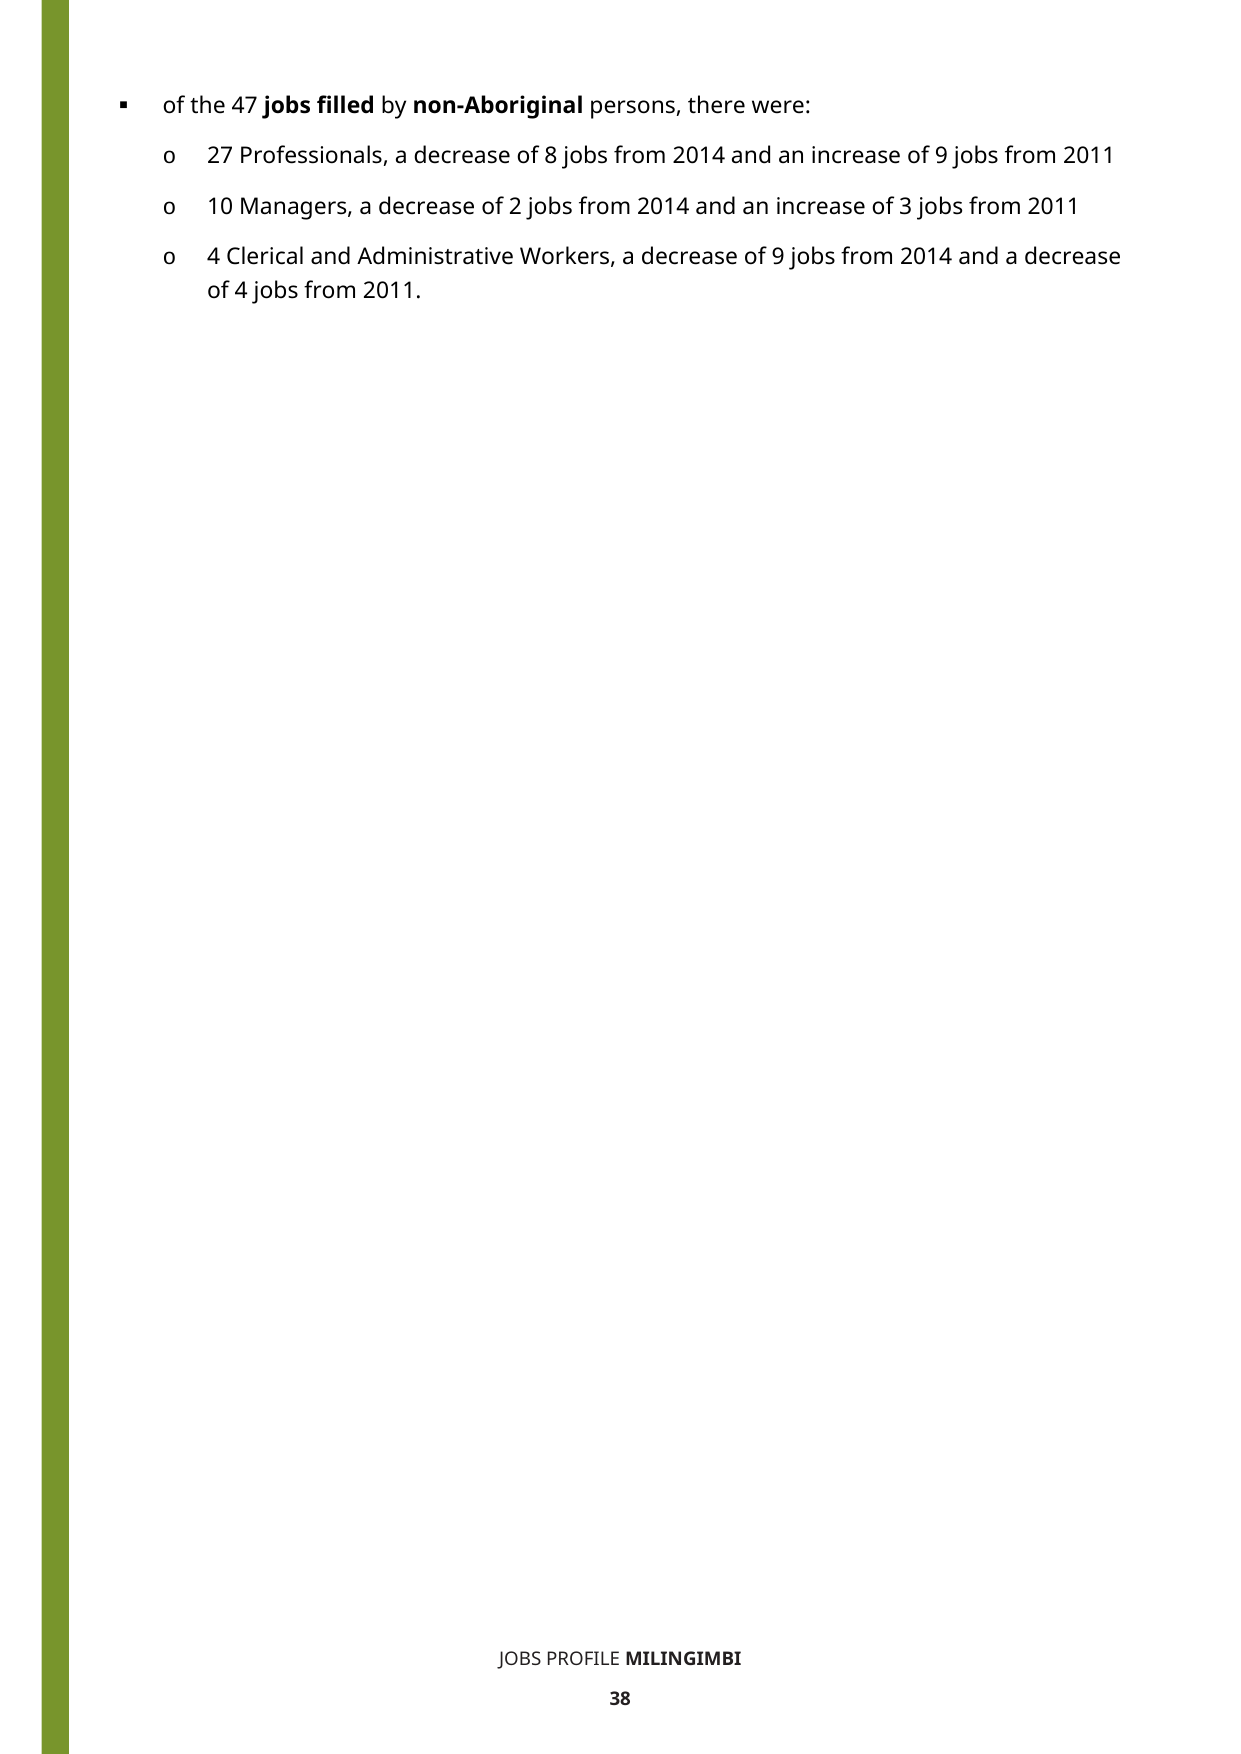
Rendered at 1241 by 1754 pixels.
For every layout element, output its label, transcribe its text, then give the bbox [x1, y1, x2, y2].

text of the 47 jobs filled by non-Aboriginal persons, there were: [118, 89, 1122, 120]
text 4 Clerical and Administrative Workers, a decrease of 9 jobs from 2014 and a decrease of 4 jobs from 2011. [162, 240, 1122, 305]
text 10 Managers, a decrease of 2 jobs from 2014 and an increase of 3 jobs from 2011 [162, 189, 1122, 221]
text 27 Professionals, a decrease of 8 jobs from 2014 and an increase of 9 jobs from 2011 [162, 139, 1122, 170]
